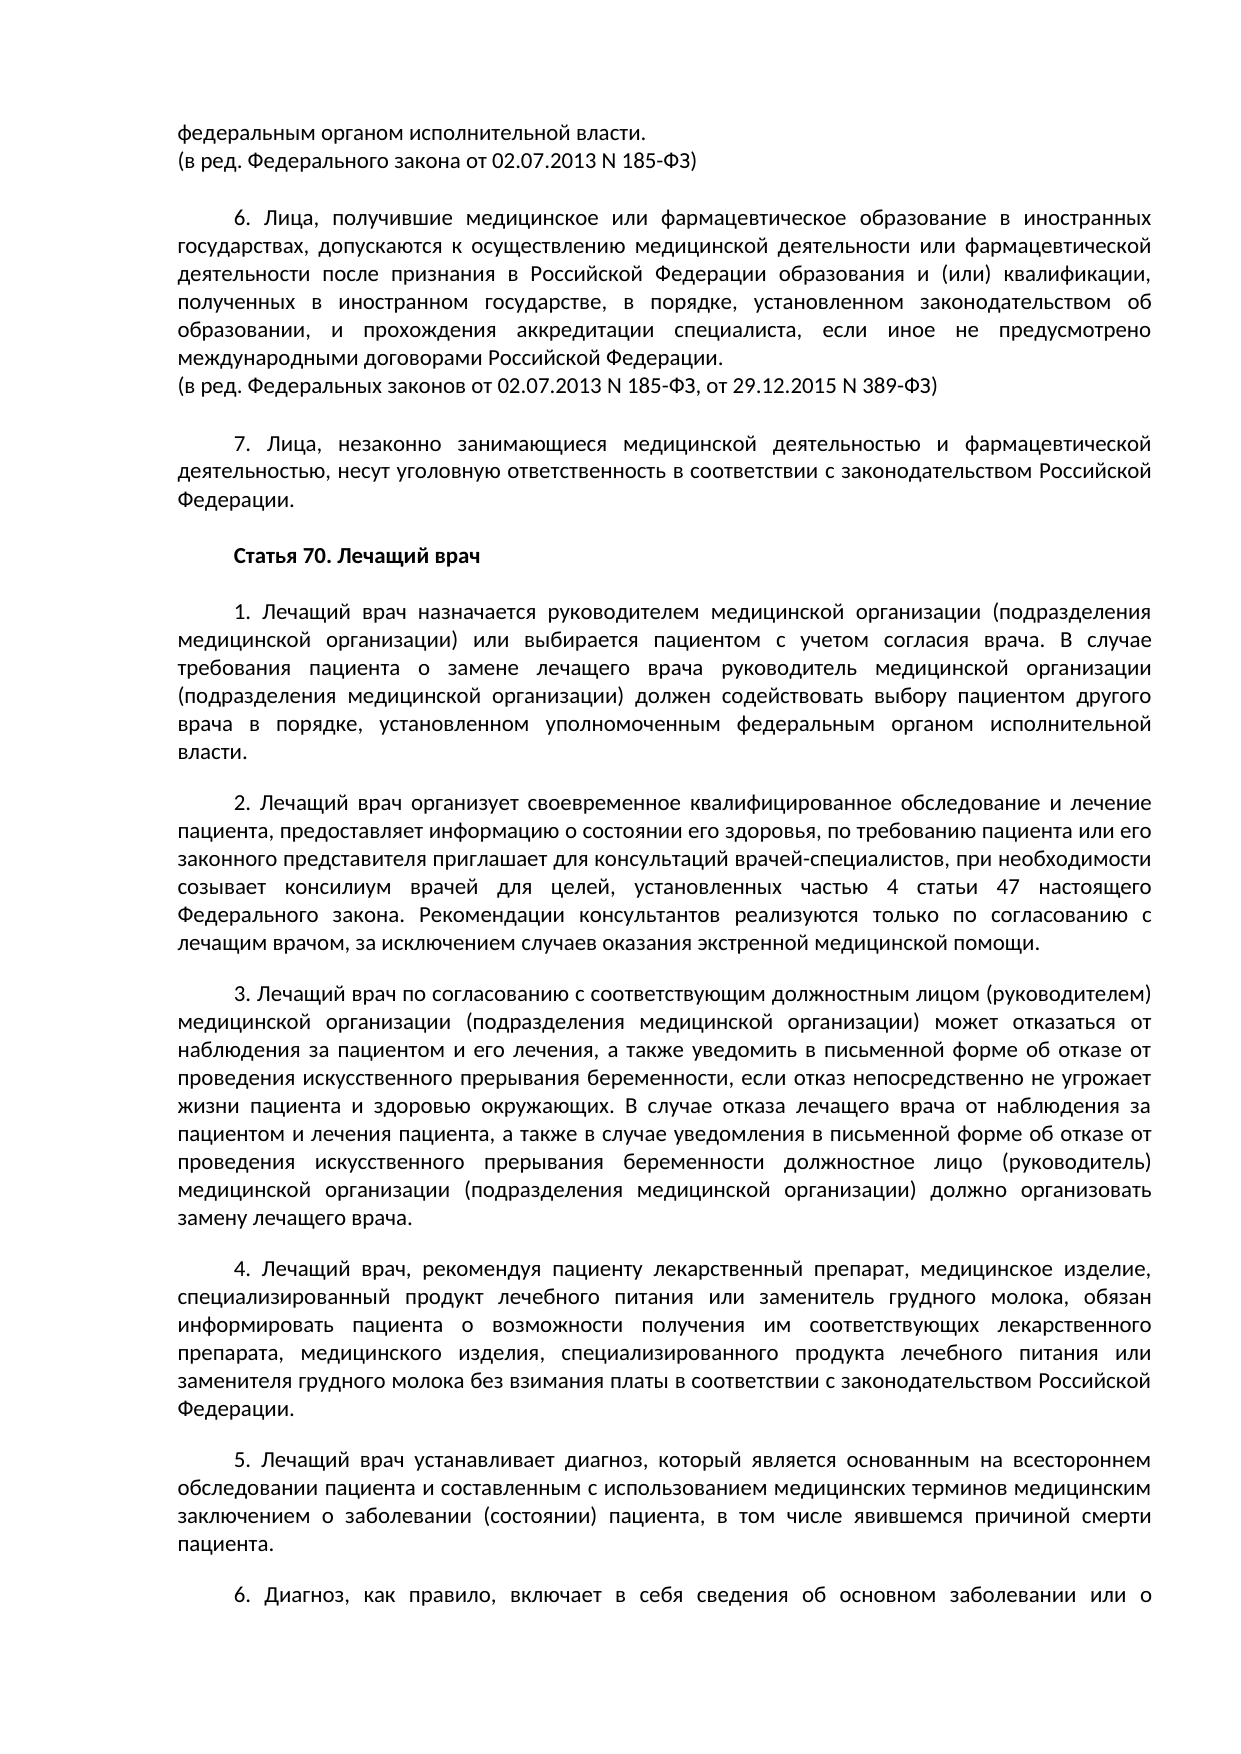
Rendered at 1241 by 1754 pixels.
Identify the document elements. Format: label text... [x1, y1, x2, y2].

text 5. Лечащий врач устанавливает диагноз, который является основанным на всестороннем обследовании пациента и составленным с использованием медицинских терминов медицинским заключением о заболевании (состоянии) пациента, в том числе явившемся причиной смерти пациента. [177, 1445, 1152, 1557]
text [177, 118, 1152, 146]
text (в ред. Федерального закона от 02.07.2013 N 185-ФЗ) [177, 146, 1152, 174]
text 6. Лица, получившие медицинское или фармацевтическое образование в иностранных государствах, допускаются к осуществлению медицинской деятельности или фармацевтической деятельности после признания в Российской Федерации образования и (или) квалификации, полученных в иностранном государстве, в порядке, установленном законодательством об образовании, и прохождения аккредитации специалиста, если иное не предусмотрено международными договорами Российской Федерации. [177, 203, 1152, 371]
text 4. Лечащий врач, рекомендуя пациенту лекарственный препарат, медицинское изделие, специализированный продукт лечебного питания или заменитель грудного молока, обязан информировать пациента о возможности получения им соответствующих лекарственного препарата, медицинского изделия, специализированного продукта лечебного питания или заменителя грудного молока без взимания платы в соответствии с законодательством Российской Федерации. [177, 1254, 1152, 1422]
text 3. Лечащий врач по согласованию с соответствующим должностным лицом (руководителем) медицинской организации (подразделения медицинской организации) может отказаться от наблюдения за пациентом и его лечения, а также уведомить в письменной форме об отказе от проведения искусственного прерывания беременности, если отказ непосредственно не угрожает жизни пациента и здоровью окружающих. В случае отказа лечащего врача от наблюдения за пациентом и лечения пациента, а также в случае уведомления в письменной форме об отказе от проведения искусственного прерывания беременности должностное лицо (руководитель) медицинской организации (подразделения медицинской организации) должно организовать замену лечащего врача. [177, 979, 1152, 1231]
text 1. Лечащий врач назначается руководителем медицинской организации (подразделения медицинской организации) или выбирается пациентом с учетом согласия врача. В случае требования пациента о замене лечащего врача руководитель медицинской организации (подразделения медицинской организации) должен содействовать выбору пациентом другого врача в порядке, установленном уполномоченным федеральным органом исполнительной власти. [177, 597, 1152, 765]
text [177, 1580, 1152, 1608]
text 7. Лица, незаконно занимающиеся медицинской деятельностью и фармацевтической деятельностью, несут уголовную ответственность в соответствии с законодательством Российской Федерации. [177, 429, 1152, 513]
title Статья 70. Лечащий врач [177, 541, 1152, 569]
text (в ред. Федеральных законов от 02.07.2013 N 185-ФЗ, от 29.12.2015 N 389-ФЗ) [177, 371, 1152, 399]
text 2. Лечащий врач организует своевременное квалифицированное обследование и лечение пациента, предоставляет информацию о состоянии его здоровья, по требованию пациента или его законного представителя приглашает для консультаций врачей-специалистов, при необходимости созывает консилиум врачей для целей, установленных частью 4 статьи 47 настоящего Федерального закона. Рекомендации консультантов реализуются только по согласованию с лечащим врачом, за исключением случаев оказания экстренной медицинской помощи. [177, 788, 1152, 956]
